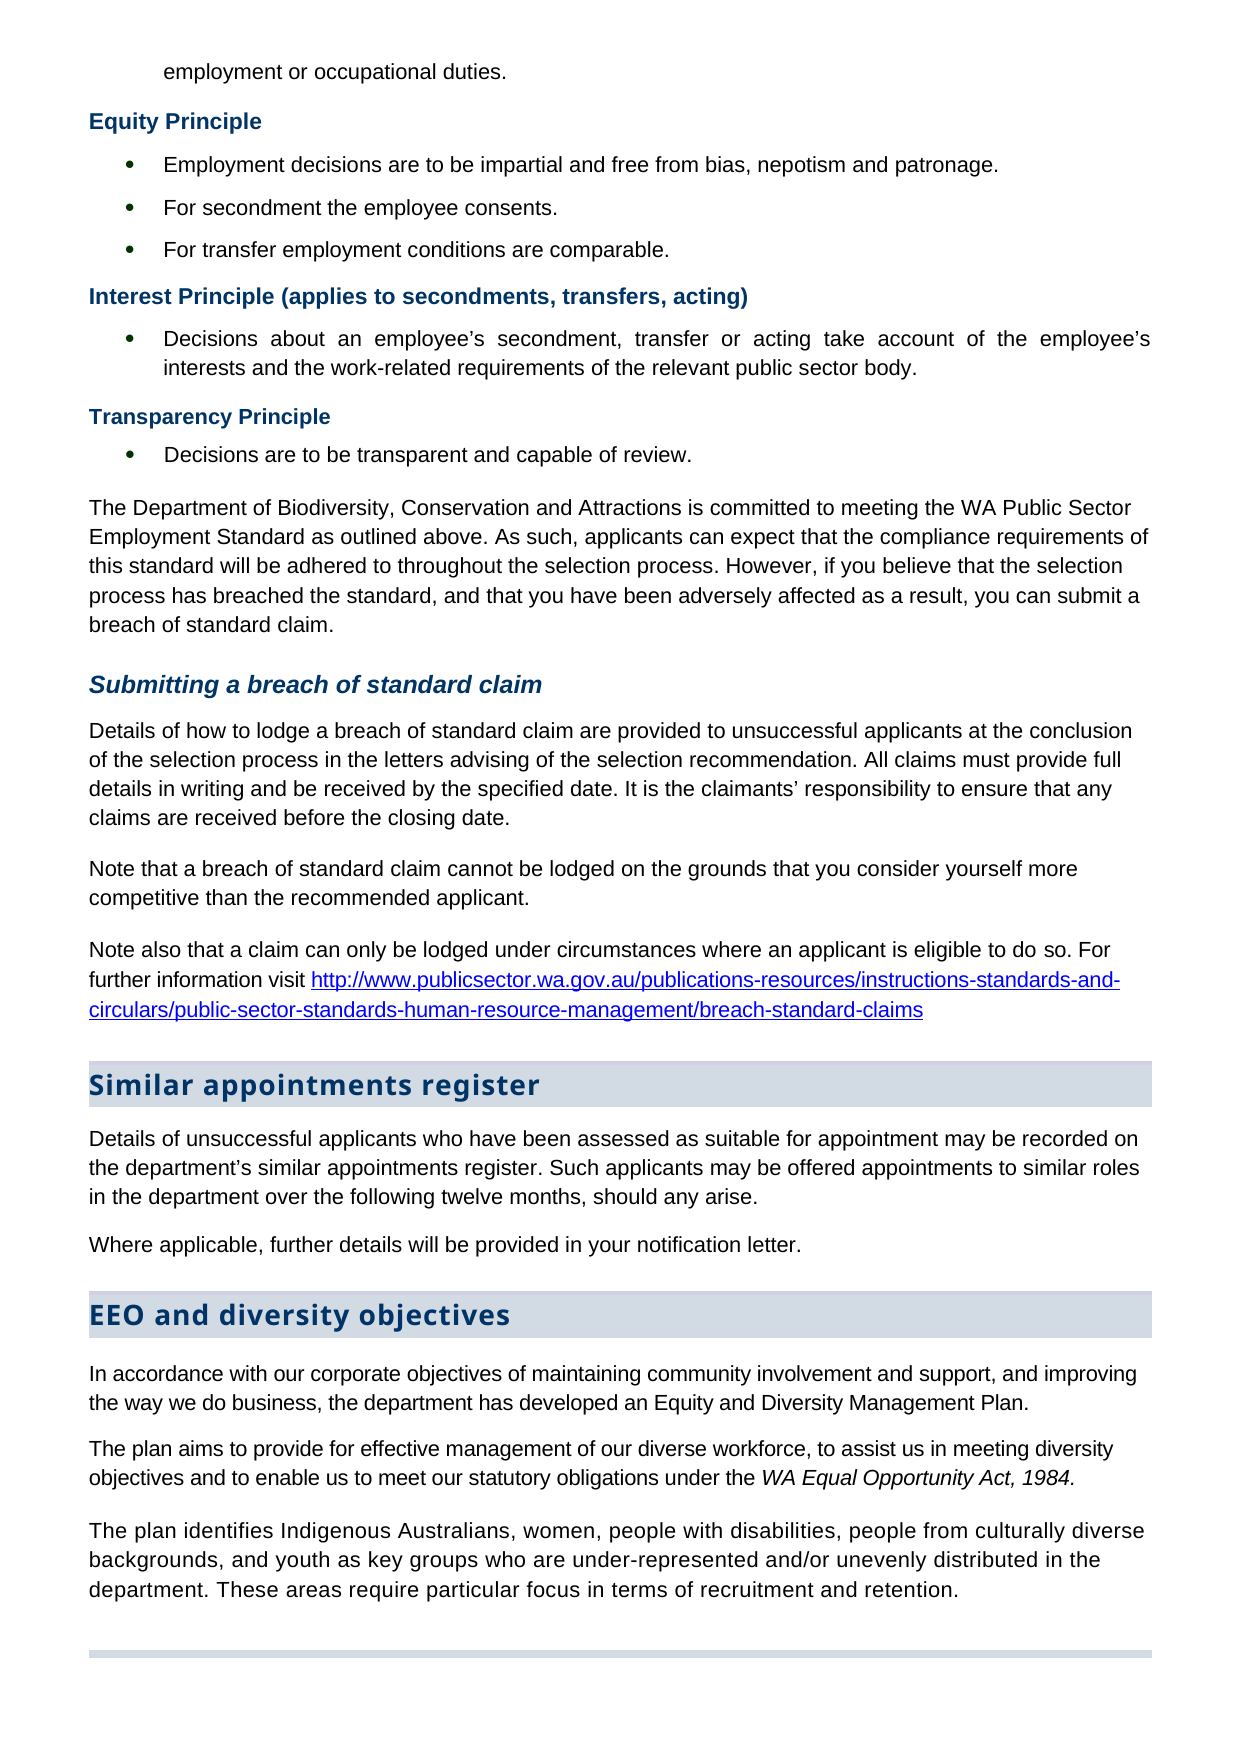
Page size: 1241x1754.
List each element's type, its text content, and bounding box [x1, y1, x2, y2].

list Decisions about an employee’s secondment, transfer or acting take account of the employee’s interests and the work-related requirements of the relevant public sector body. [126, 322, 1152, 380]
subtitle EEO and diversity objectives [89, 1295, 1152, 1333]
text The Department of Biodiversity, Conservation and Attractions is committed to meeting the WA Public Sector Employment Standard as outlined above. As such, applicants can expect that the compliance requirements of this standard will be adhered to throughout the selection process. However, if you believe that the selection process has breached the standard, and that you have been adversely affected as a result, you can submit a breach of standard claim. [89, 491, 1152, 637]
text The plan aims to provide for effective management of our diverse workforce, to assist us in meeting diversity objectives and to enable us to meet our statutory obligations under the WA Equal Opportunity Act, 1984. [89, 1432, 1152, 1490]
text Equity Principle [89, 108, 1152, 134]
text In accordance with our corporate objectives of maintaining community involvement and support, and improving the way we do business, the department has developed an Equity and Diversity Management Plan. [89, 1357, 1152, 1415]
list Employment decisions are to be impartial and free from bias, nepotism and patronage. [126, 147, 1152, 177]
list Decisions are to be transparent and capable of review. [126, 442, 1152, 467]
text Similar appointments register [89, 1065, 1152, 1103]
text Details of how to lodge a breach of standard claim are provided to unsuccessful applicants at the conclusion of the selection process in the letters advising of the selection recommendation. All claims must provide full details in writing and be received by the specified date. It is the claimants’ responsibility to ensure that any claims are received before the closing date. [89, 714, 1152, 830]
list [126, 54, 1152, 84]
text Note also that a claim can only be lodged under circumstances where an applicant is eligible to do so. For further information visit http://www.publicsector.wa.gov.au/publications-resources/instructions-standards-and-circulars/public-sector-standards-human-resource-management/breach-standard-claims [89, 932, 1152, 1022]
text Where applicable, further details will be provided in your notification letter. [89, 1228, 1152, 1257]
text Note that a breach of standard claim cannot be lodged on the grounds that you consider yourself more competitive than the recommended applicant. [89, 852, 1152, 910]
text Submitting a breach of standard claim [89, 671, 1152, 699]
text The plan identifies Indigenous Australians, women, people with disabilities, people from culturally diverse backgrounds, and youth as key groups who are under-represented and/or unevenly distributed in the department. These areas require particular focus in terms of recruitment and retention. [89, 1514, 1152, 1602]
text Details of unsuccessful applicants who have been assessed as suitable for appointment may be recorded on the department’s similar appointments register. Such applicants may be offered appointments to similar roles in the department over the following twelve months, should any arise. [89, 1121, 1152, 1209]
list For secondment the employee consents. [126, 189, 1152, 219]
text Transparency Principle [89, 404, 1152, 429]
text Interest Principle (applies to secondments, transfers, acting) [89, 283, 1152, 309]
list For transfer employment conditions are comparable. [126, 232, 1152, 262]
